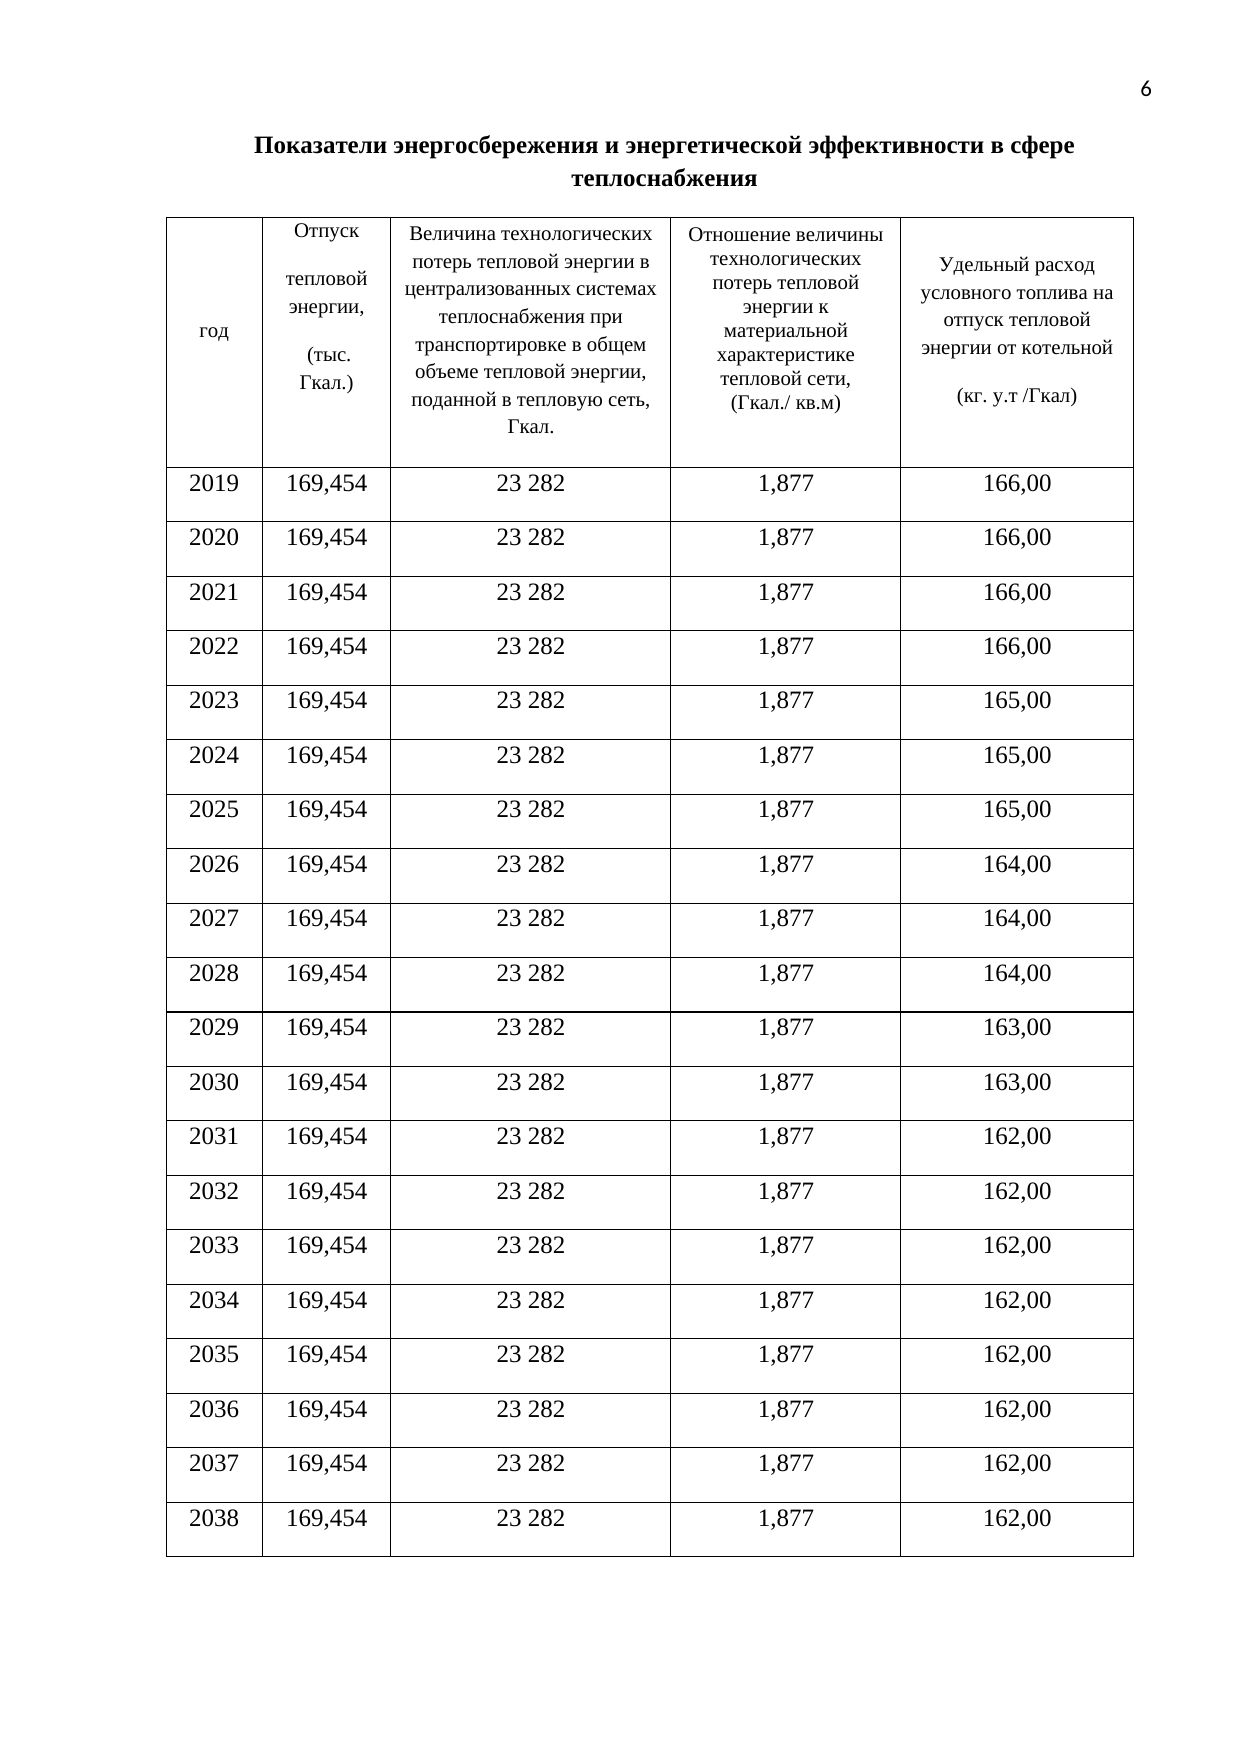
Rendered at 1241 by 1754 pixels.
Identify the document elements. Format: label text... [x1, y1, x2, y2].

table_cell 169,454 [263, 577, 390, 630]
table_cell 163,00 [901, 1067, 1133, 1120]
table_cell 166,00 [901, 522, 1133, 576]
table_cell 23 282 [391, 522, 670, 576]
table_cell 23 282 [391, 631, 670, 684]
table_cell 23 282 [391, 740, 670, 793]
table_cell 169,454 [263, 522, 390, 576]
table_cell 165,00 [901, 740, 1133, 793]
table_cell 162,00 [901, 1121, 1133, 1175]
table_cell 165,00 [901, 795, 1133, 848]
table_cell 2036 [167, 1394, 262, 1447]
table_cell 1,877 [671, 1448, 900, 1502]
table_cell 1,877 [671, 1230, 900, 1284]
table_cell 164,00 [901, 958, 1133, 1011]
table_cell 23 282 [391, 686, 670, 739]
table_cell 2037 [167, 1448, 262, 1502]
table_cell 162,00 [901, 1448, 1133, 1502]
table_cell 164,00 [901, 904, 1133, 957]
table_cell 23 282 [391, 1394, 670, 1447]
table_cell 169,454 [263, 1448, 390, 1502]
table_cell 1,877 [671, 740, 900, 793]
table_cell 2030 [167, 1067, 262, 1120]
table_cell 2038 [167, 1503, 262, 1556]
table_cell 165,00 [901, 686, 1133, 739]
table_cell 166,00 [901, 631, 1133, 684]
table_cell 1,877 [671, 522, 900, 576]
table_cell 1,877 [671, 1013, 900, 1066]
table_cell 166,00 [901, 577, 1133, 630]
table_cell 162,00 [901, 1176, 1133, 1229]
table_cell 2024 [167, 740, 262, 793]
table_cell 169,454 [263, 1176, 390, 1229]
table_cell 1,877 [671, 577, 900, 630]
table_cell 163,00 [901, 1013, 1133, 1066]
table_cell 23 282 [391, 795, 670, 848]
table_cell 1,877 [671, 849, 900, 902]
table_cell 23 282 [391, 1448, 670, 1502]
table_cell 2019 [167, 468, 262, 521]
table_cell 169,454 [263, 1013, 390, 1066]
table_cell 23 282 [391, 1230, 670, 1284]
table_cell 162,00 [901, 1285, 1133, 1338]
table_cell 23 282 [391, 1503, 670, 1556]
table_cell 162,00 [901, 1394, 1133, 1447]
table_cell 2035 [167, 1339, 262, 1393]
table_cell 23 282 [391, 904, 670, 957]
table_cell 1,877 [671, 958, 900, 1011]
table_cell 2031 [167, 1121, 262, 1175]
table_cell 23 282 [391, 1176, 670, 1229]
table_cell 169,454 [263, 795, 390, 848]
table_cell 23 282 [391, 577, 670, 630]
table_cell 164,00 [901, 849, 1133, 902]
table_cell 2028 [167, 958, 262, 1011]
table_cell 169,454 [263, 1339, 390, 1393]
table_cell 162,00 [901, 1503, 1133, 1556]
table_header Удельный расход условного топлива на отпуск тепловой энергии от котельной (кг. у.т /Гкал) [901, 218, 1133, 467]
table_cell 2023 [167, 686, 262, 739]
table_cell 169,454 [263, 904, 390, 957]
table_cell 1,877 [671, 1394, 900, 1447]
table_cell 1,877 [671, 1176, 900, 1229]
table_cell 2022 [167, 631, 262, 684]
table_cell 1,877 [671, 631, 900, 684]
table_cell 23 282 [391, 1121, 670, 1175]
table_cell 1,877 [671, 1503, 900, 1556]
table_cell 169,454 [263, 1394, 390, 1447]
table_cell 169,454 [263, 849, 390, 902]
table_cell 23 282 [391, 849, 670, 902]
table_header Отпуск тепловой энергии, (тыс. Гкал.) [263, 218, 390, 467]
table_cell 169,454 [263, 1067, 390, 1120]
table_cell 23 282 [391, 1013, 670, 1066]
table_cell 2029 [167, 1013, 262, 1066]
table_cell 169,454 [263, 1503, 390, 1556]
table_cell 2034 [167, 1285, 262, 1338]
table_cell 2020 [167, 522, 262, 576]
table_cell 169,454 [263, 958, 390, 1011]
table_cell 1,877 [671, 795, 900, 848]
table_header год [167, 218, 262, 467]
table_cell 1,877 [671, 1067, 900, 1120]
table_cell 23 282 [391, 468, 670, 521]
table_cell 23 282 [391, 1339, 670, 1393]
table_cell 1,877 [671, 1339, 900, 1393]
table_header Величина технологических потерь тепловой энергии в централизованных системах теплоснабжения при транспортировке в общем объеме тепловой энергии, поданной в тепловую сеть, Гкал. [391, 218, 670, 467]
table_cell 2032 [167, 1176, 262, 1229]
table_cell 1,877 [671, 686, 900, 739]
table_cell 2027 [167, 904, 262, 957]
table_cell 1,877 [671, 1285, 900, 1338]
table_cell 2026 [167, 849, 262, 902]
table_header Отношение величины технологических потерь тепловой энергии к материальной характеристике тепловой сети, (Гкал./ кв.м) [671, 218, 900, 467]
table_cell 169,454 [263, 1285, 390, 1338]
table_cell 169,454 [263, 686, 390, 739]
table_cell 166,00 [901, 468, 1133, 521]
table_cell 162,00 [901, 1339, 1133, 1393]
table_cell 1,877 [671, 1121, 900, 1175]
table_cell 1,877 [671, 904, 900, 957]
table_cell 23 282 [391, 958, 670, 1011]
table_cell 169,454 [263, 1230, 390, 1284]
table_cell 23 282 [391, 1067, 670, 1120]
table_cell 2025 [167, 795, 262, 848]
table_cell 162,00 [901, 1230, 1133, 1284]
table_cell 2033 [167, 1230, 262, 1284]
table_cell 2021 [167, 577, 262, 630]
table_cell 169,454 [263, 631, 390, 684]
table_cell 169,454 [263, 1121, 390, 1175]
table_cell 23 282 [391, 1285, 670, 1338]
text Показатели энергосбережения и энергетической эффективности в сфере теплоснабжения [177, 130, 1152, 192]
table_cell 1,877 [671, 468, 900, 521]
table_cell 169,454 [263, 468, 390, 521]
table_cell 169,454 [263, 740, 390, 793]
